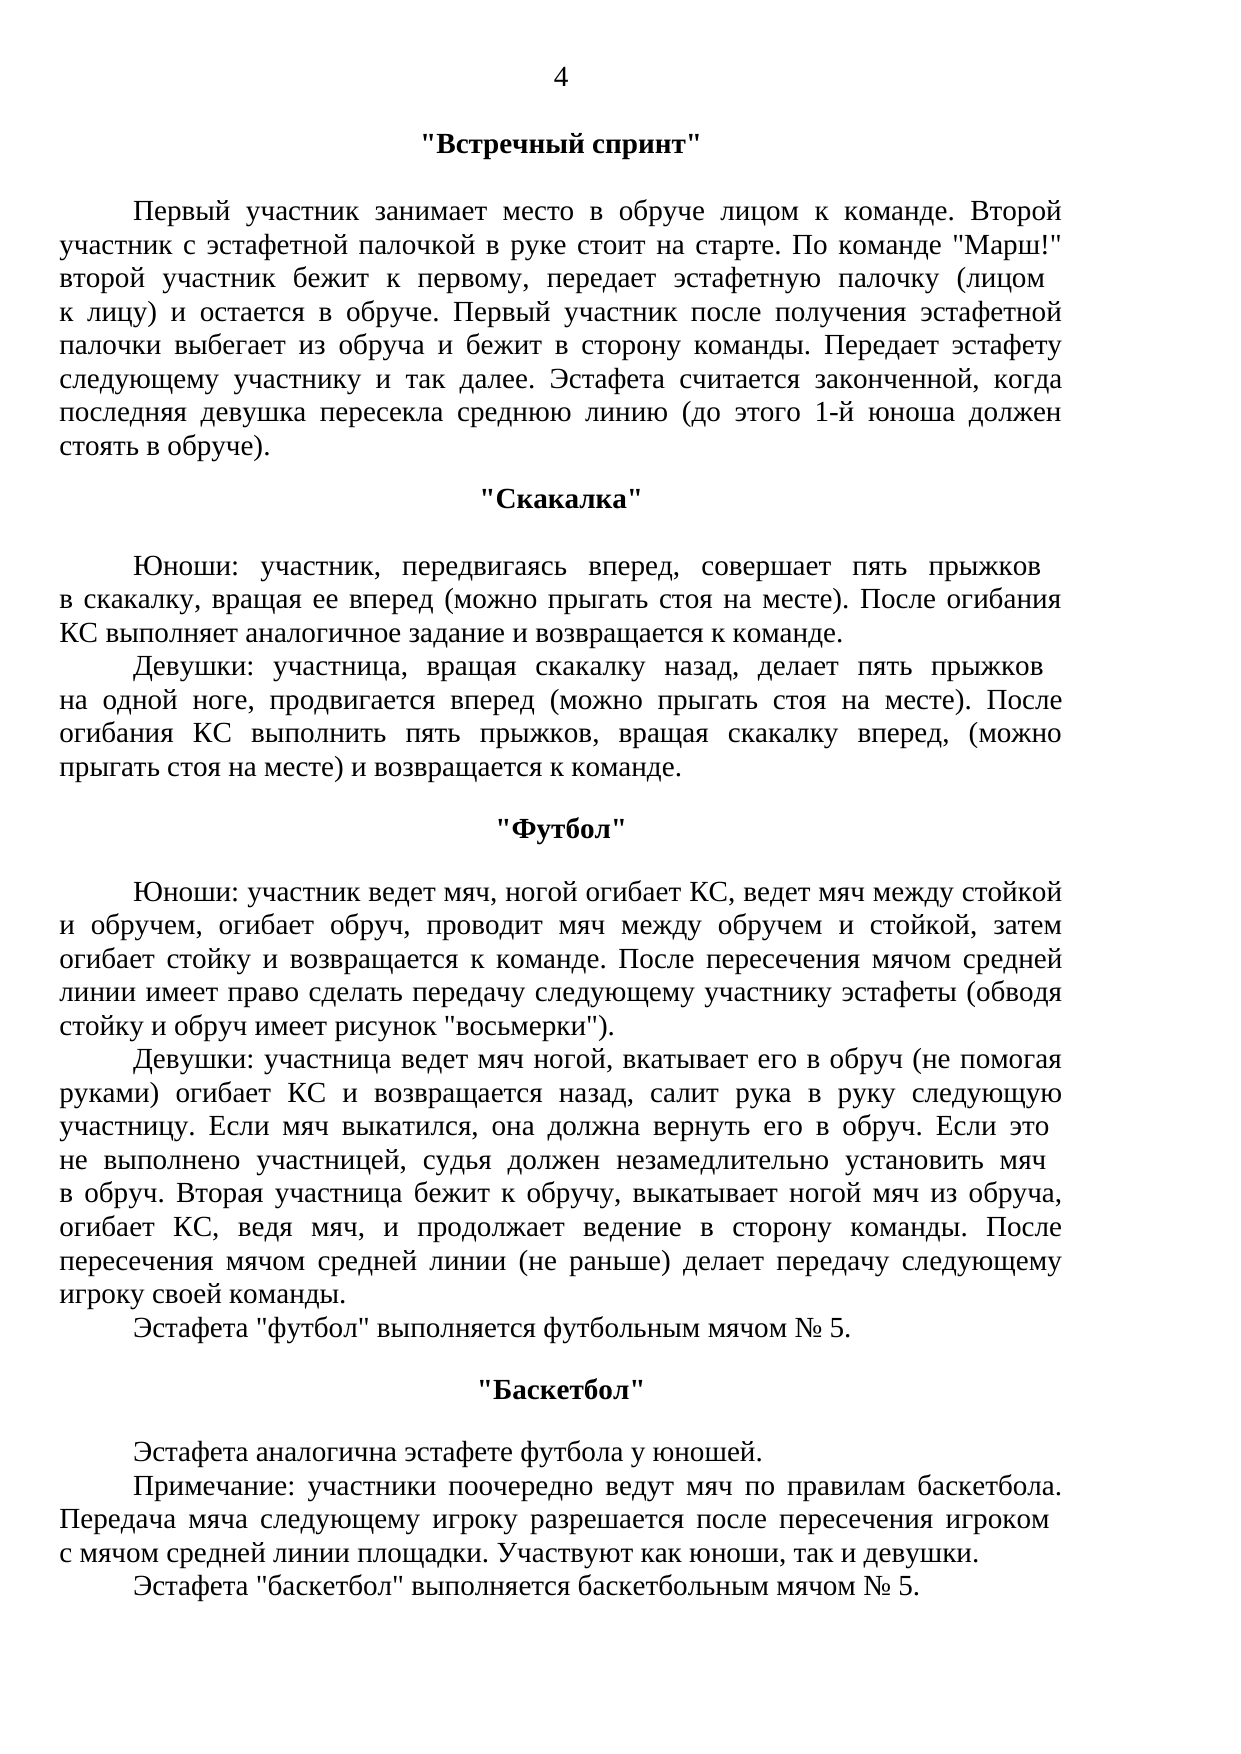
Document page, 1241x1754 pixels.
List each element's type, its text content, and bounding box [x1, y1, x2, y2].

text Эстафета "баскетбол" выполняется баскетбольным мячом № 5. [59, 1568, 1063, 1602]
text "Встречный спринт" [59, 126, 1063, 160]
text Первый участник занимает место в обруче лицом к команде. Второй участник с эстафетной палочкой в руке стоит на старте. По команде "Марш!" второй участник бежит к первому, передает эстафетную палочку (лицом к лицу) и остается в обруче. Первый участник после получения эстафетной палочки выбегает из обруча и бежит в сторону команды. Передает эстафету следующему участнику и так далее. Эстафета считается законченной, когда последняя девушка пересекла среднюю линию (до этого 1-й юноша должен стоять в обруче). [59, 193, 1063, 462]
text "Футбол" [59, 811, 1063, 845]
text "Скакалка" [59, 481, 1063, 514]
text Девушки: участница, вращая скакалку назад, делает пять прыжков на одной ноге, продвигается вперед (можно прыгать стоя на месте). После огибания КС выполнить пять прыжков, вращая скакалку вперед, (можно прыгать стоя на месте) и возвращается к команде. [59, 648, 1063, 783]
text "Баскетбол" [59, 1372, 1063, 1406]
text Юноши: участник, передвигаясь вперед, совершает пять прыжков в скакалку, вращая ее вперед (можно прыгать стоя на месте). После огибания КС выполняет аналогичное задание и возвращается к команде. [59, 548, 1063, 648]
text Эстафета аналогична эстафете футбола у юношей. [59, 1434, 1063, 1468]
text Юноши: участник ведет мяч, ногой огибает КС, ведет мяч между стойкой и обручем, огибает обруч, проводит мяч между обручем и стойкой, затем огибает стойку и возвращается к команде. После пересечения мячом средней линии имеет право сделать передачу следующему участнику эстафеты (обводя стойку и обруч имеет рисунок "восьмерки"). [59, 874, 1063, 1041]
text Девушки: участница ведет мяч ногой, вкатывает его в обруч (не помогая руками) огибает КС и возвращается назад, салит рука в руку следующую участницу. Если мяч выкатился, она должна вернуть его в обруч. Если это не выполнено участницей, судья должен незамедлительно установить мяч в обруч. Вторая участница бежит к обручу, выкатывает ногой мяч из обруча, огибает КС, ведя мяч, и продолжает ведение в сторону команды. После пересечения мячом средней линии (не раньше) делает передачу следующему игроку своей команды. [59, 1041, 1063, 1310]
text Примечание: участники поочередно ведут мяч по правилам баскетбола. Передача мяча следующему игроку разрешается после пересечения игроком с мячом средней линии площадки. Участвуют как юноши, так и девушки. [59, 1468, 1063, 1568]
text Эстафета "футбол" выполняется футбольным мячом № 5. [59, 1310, 1063, 1343]
